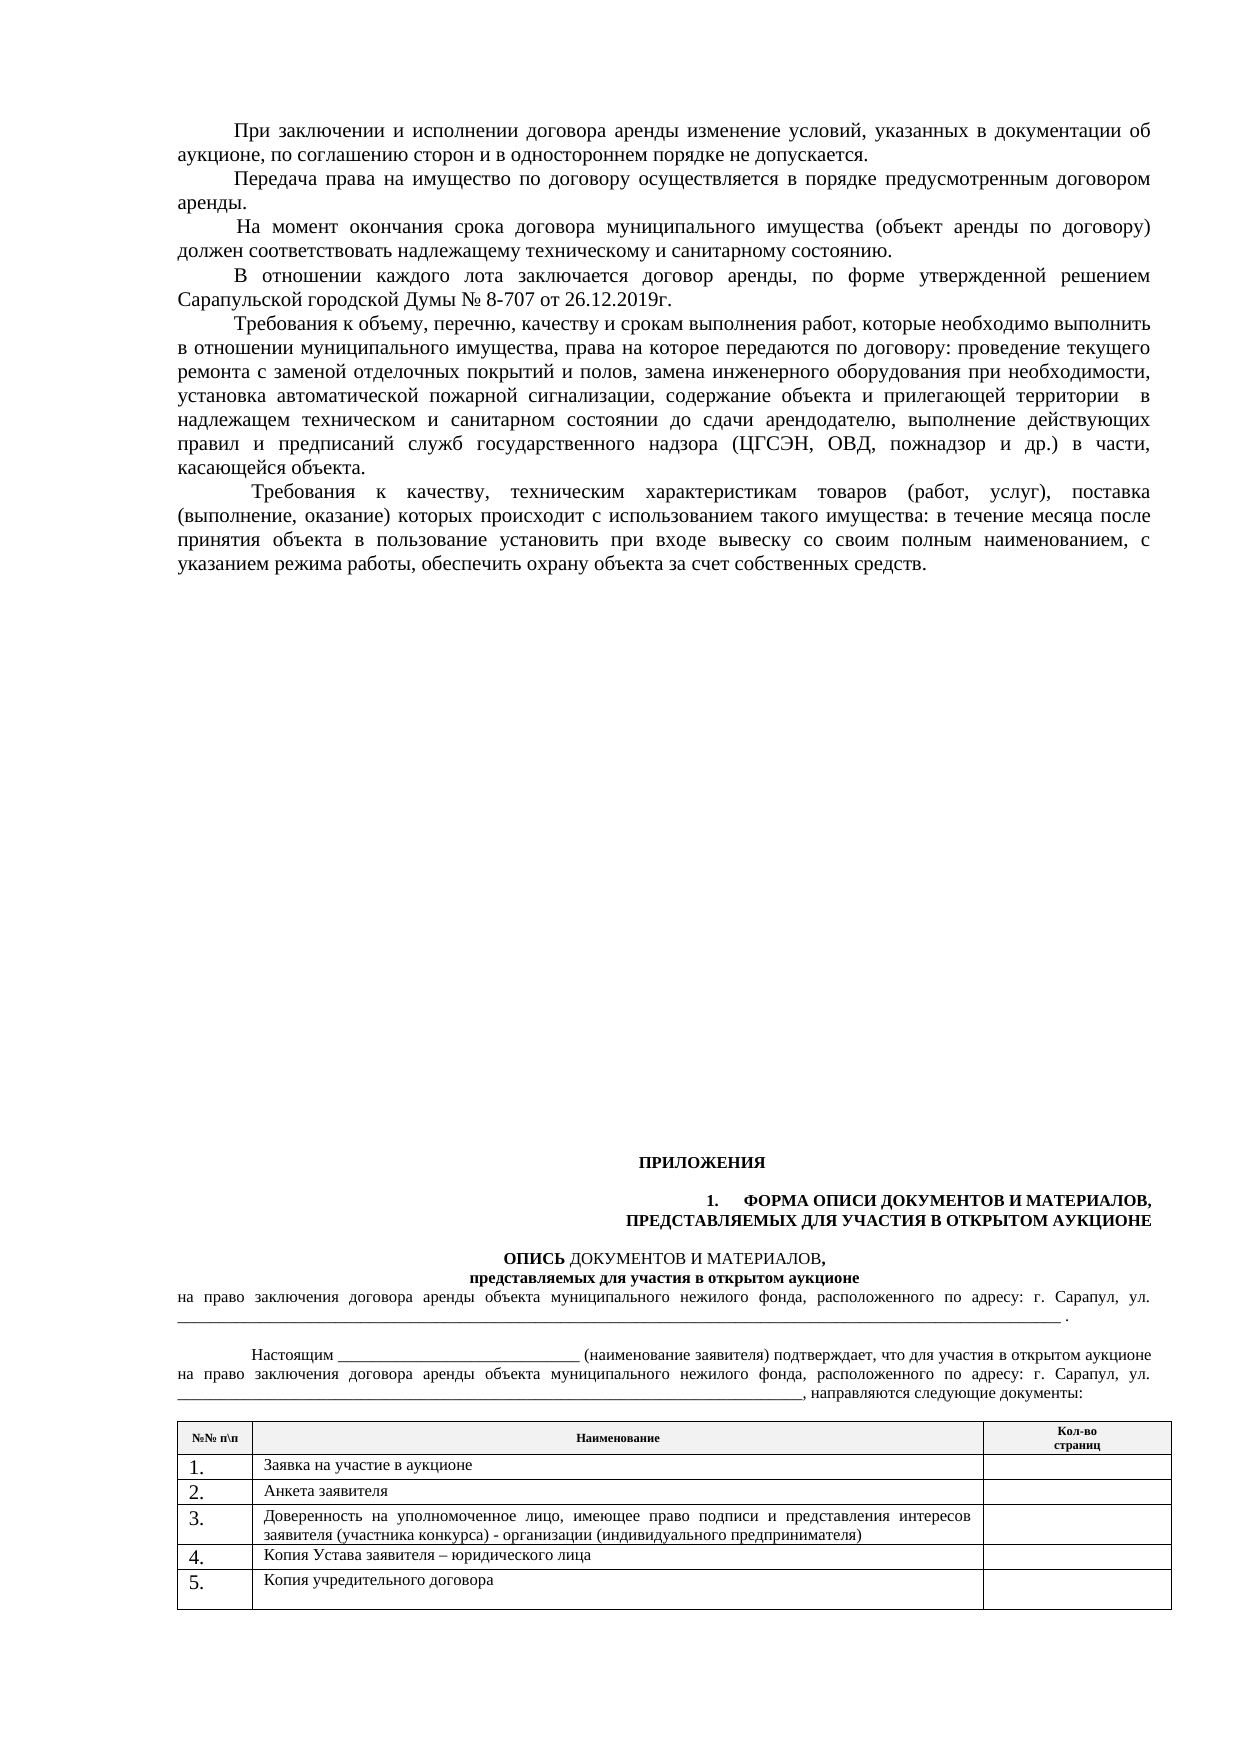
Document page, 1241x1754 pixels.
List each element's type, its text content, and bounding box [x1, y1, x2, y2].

table_cell Копия учредительного договора [253, 1570, 983, 1609]
subtitle ПРЕДСТАВЛЯЕМЫХ ДЛЯ УЧАСТИЯ В ОТКРЫТОМ АУКЦИОНЕ [215, 1210, 1152, 1229]
text на право заключения договора аренды объекта муниципального нежилого фонда, расположенного по адресу: г. Сарапул, ул. __________________________________________________________________________________________________________ . [177, 1287, 1152, 1325]
table_cell Заявка на участие в аукционе [253, 1455, 983, 1479]
table_cell [984, 1545, 1171, 1569]
table_cell [178, 1480, 252, 1504]
text На момент окончания срока договора муниципального имущества (объект аренды по договору) должен соответствовать надлежащему техническому и санитарному состоянию. [177, 214, 1152, 262]
text В отношении каждого лота заключается договор аренды, по форме утвержденной решением Сарапульской городской Думы № 8-707 от 26.12.2019г. [177, 262, 1152, 311]
table_cell Доверенность на уполномоченное лицо, имеющее право подписи и представления интересов заявителя (участника конкурса) - организации (индивидуального предпринимателя) [253, 1505, 983, 1544]
table_cell [178, 1505, 252, 1544]
table_cell [984, 1570, 1171, 1609]
table_cell 1 [178, 1455, 252, 1479]
table_cell [984, 1455, 1171, 1479]
table_cell [178, 1545, 252, 1569]
text ПРИЛОЖЕНИЯ [177, 1153, 1152, 1172]
subtitle ФОРМА ОПИСИ ДОКУМЕНТОВ И МАТЕРИАЛОВ, [608, 1191, 1152, 1210]
text Передача права на имущество по договору осуществляется в порядке предусмотренным договором аренды. [177, 166, 1152, 214]
table_cell Анкета заявителя [253, 1480, 983, 1504]
table_cell [984, 1480, 1171, 1504]
table_cell [984, 1505, 1171, 1544]
text представляемых для участия в открытом аукционе [177, 1268, 1152, 1287]
table_cell Копия Устава заявителя – юридического лица [253, 1545, 983, 1569]
text При заключении и исполнении договора аренды изменение условий, указанных в документации об аукционе, по соглашению сторон и в одностороннем порядке не допускается. [177, 118, 1152, 166]
text Требования к качеству, техническим характеристикам товаров (работ, услуг), поставка (выполнение, оказание) которых происходит с использованием такого имущества: в течение месяца после принятия объекта в пользование установить при входе вывеску со своим полным наименованием, с указанием режима работы, обеспечить охрану объекта за счет собственных средств. [177, 479, 1152, 575]
table_header Наименование [253, 1422, 983, 1454]
text Требования к объему, перечню, качеству и срокам выполнения работ, которые необходимо выполнить в отношении муниципального имущества, права на которое передаются по договору: проведение текущего ремонта с заменой отделочных покрытий и полов, замена инженерного оборудования при необходимости, установка автоматической пожарной сигнализации, содержание объекта и прилегающей территории в надлежащем техническом и санитарном состоянии до сдачи арендодателю, выполнение действующих правил и предписаний служб государственного надзора (ЦГСЭН, ОВД, пожнадзор и др.) в части, касающейся объекта. [177, 311, 1152, 479]
text Настоящим _____________________________ (наименование заявителя) подтверждает, что для участия в открытом аукционе на право заключения договора аренды объекта муниципального нежилого фонда, расположенного по адресу: г. Сарапул, ул. ___________________________________________________________________________, направляются следующие документы: [177, 1344, 1152, 1402]
table_header Кол-во страниц [984, 1422, 1171, 1454]
table_header №№ п\п [178, 1422, 252, 1454]
text ОПИСЬ ДОКУМЕНТОВ И МАТЕРИАЛОВ, [177, 1249, 1152, 1268]
table_cell [178, 1570, 252, 1609]
